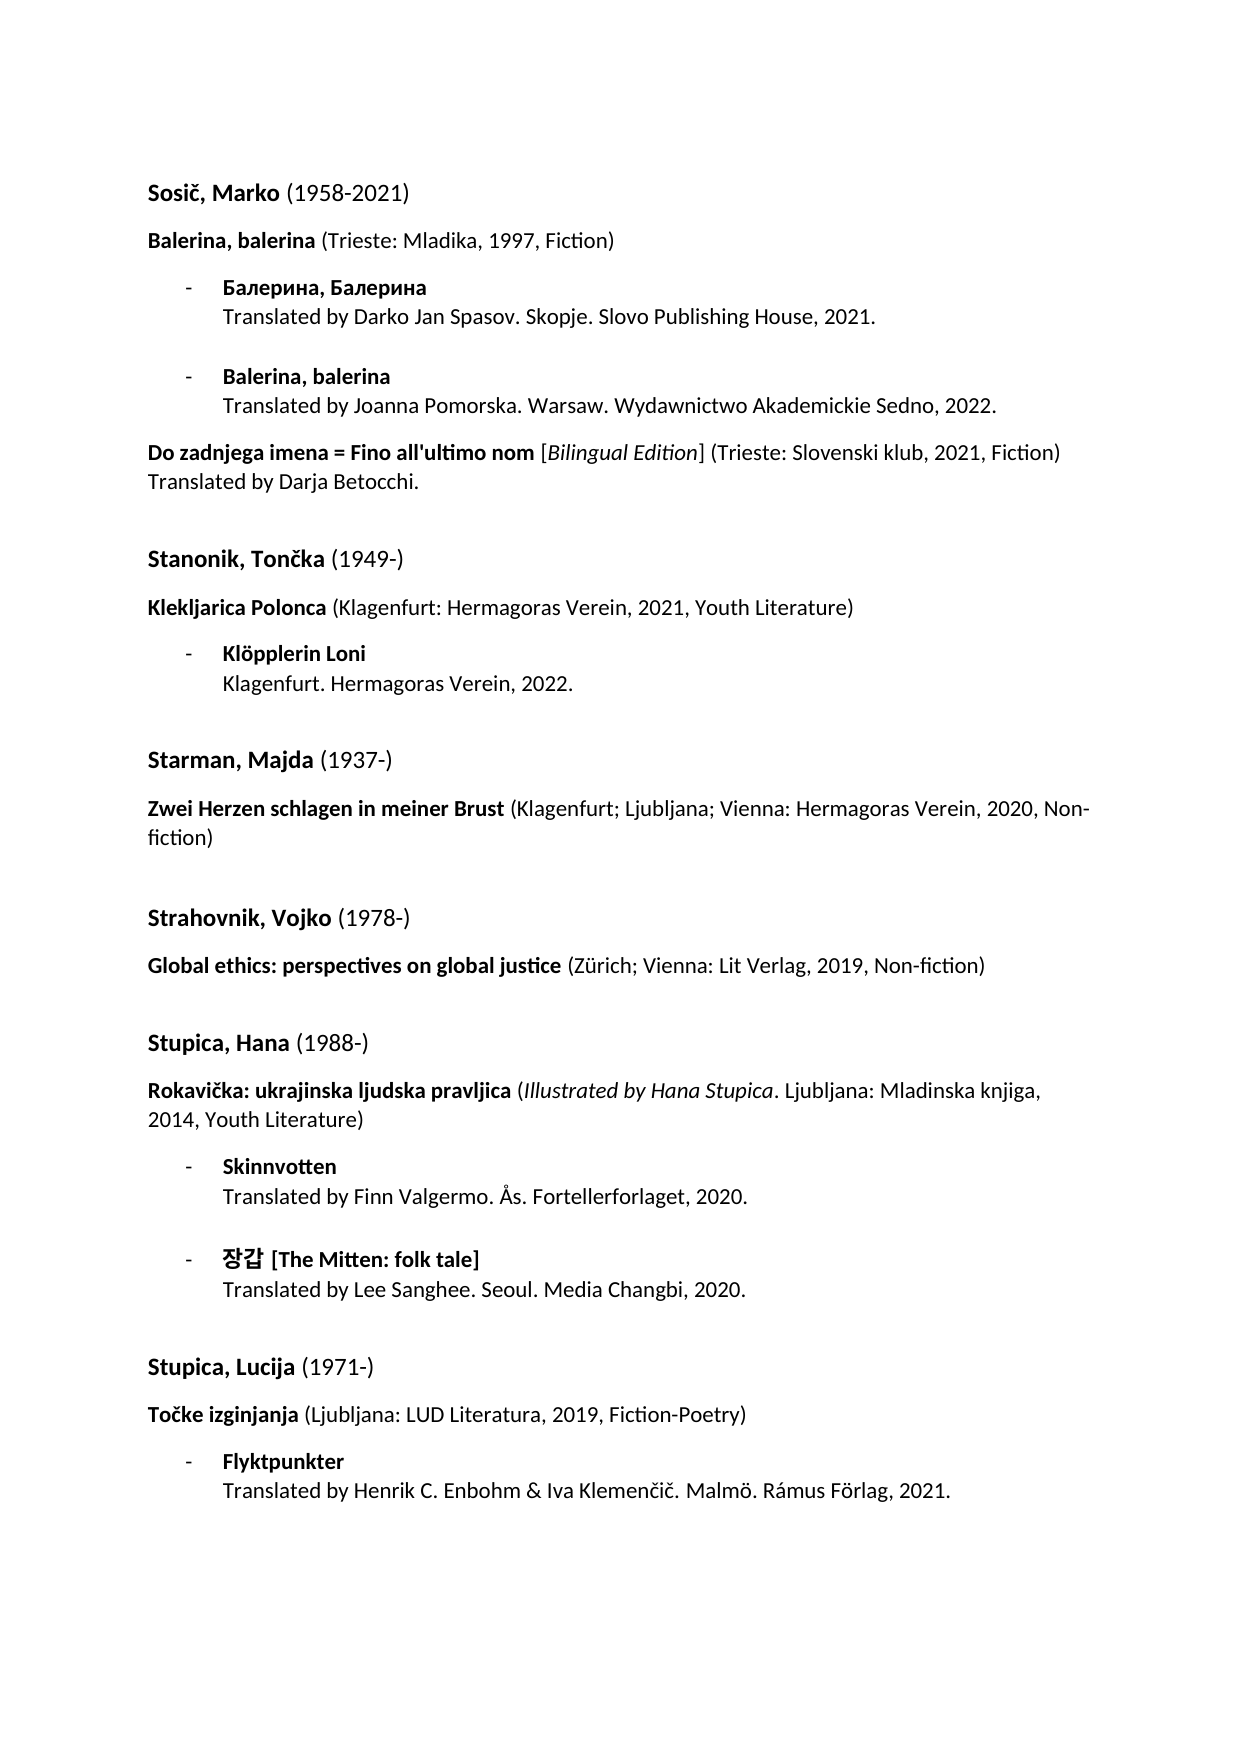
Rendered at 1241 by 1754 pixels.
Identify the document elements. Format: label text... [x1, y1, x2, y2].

text Strahovnik, Vojko (1978-) [148, 870, 1093, 932]
text Sosič, Marko (1958-2021) [148, 148, 1093, 208]
list Klöpplerin Loni Klagenfurt. Hermagoras Verein, 2022. [185, 639, 1093, 726]
text Stanonik, Tončka (1949-) [148, 514, 1093, 574]
list Balerina, balerina Translated by Joanna Pomorska. Warsaw. Wydawnictwo Akademickie Sedno, 2022. [185, 362, 1093, 419]
text Stupica, Lucija (1971-) [148, 1352, 1093, 1382]
text Rokavička: ukrajinska ljudska pravljica (Illustrated by Hana Stupica. Ljubljana: Mladinska knjiga, 2014, Youth Literature) [148, 1076, 1093, 1134]
list Flyktpunkter Translated by Henrik C. Enbohm & Iva Klemenčič. Malmö. Rámus Förlag, 2021. [185, 1447, 1093, 1534]
text Starman, Majda (1937-) [148, 745, 1093, 775]
text Stupica, Hana (1988-) [148, 1027, 1093, 1057]
text Zwei Herzen schlagen in meiner Brust (Klagenfurt; Ljubljana; Vienna: Hermagoras Verein, 2020, Non-fiction) [148, 794, 1093, 851]
text Do zadnjega imena = Fino all'ultimo nom [Bilingual Edition] (Trieste: Slovenski klub, 2021, Fiction) Translated by Darja Betocchi. [148, 438, 1093, 496]
list Балерина, Балерина Translated by Darko Jan Spasov. Skopje. Slovo Publishing House, 2021. [185, 273, 1093, 360]
list 장갑 [The Mitten: folk tale] Translated by Lee Sanghee. Seoul. Media Changbi, 2020. [185, 1243, 1093, 1333]
text Točke izginjanja (Ljubljana: LUD Literatura, 2019, Fiction-Poetry) [148, 1401, 1093, 1428]
text Klekljarica Polonca (Klagenfurt: Hermagoras Verein, 2021, Youth Literature) [148, 593, 1093, 621]
text Balerina, balerina (Trieste: Mladika, 1997, Fiction) [148, 226, 1093, 254]
list Skinnvotten Translated by Finn Valgermo. Ås. Fortellerforlaget, 2020. [185, 1152, 1093, 1240]
text Global ethics: perspectives on global justice (Zürich; Vienna: Lit Verlag, 2019, Non-fiction) [148, 951, 1093, 1009]
